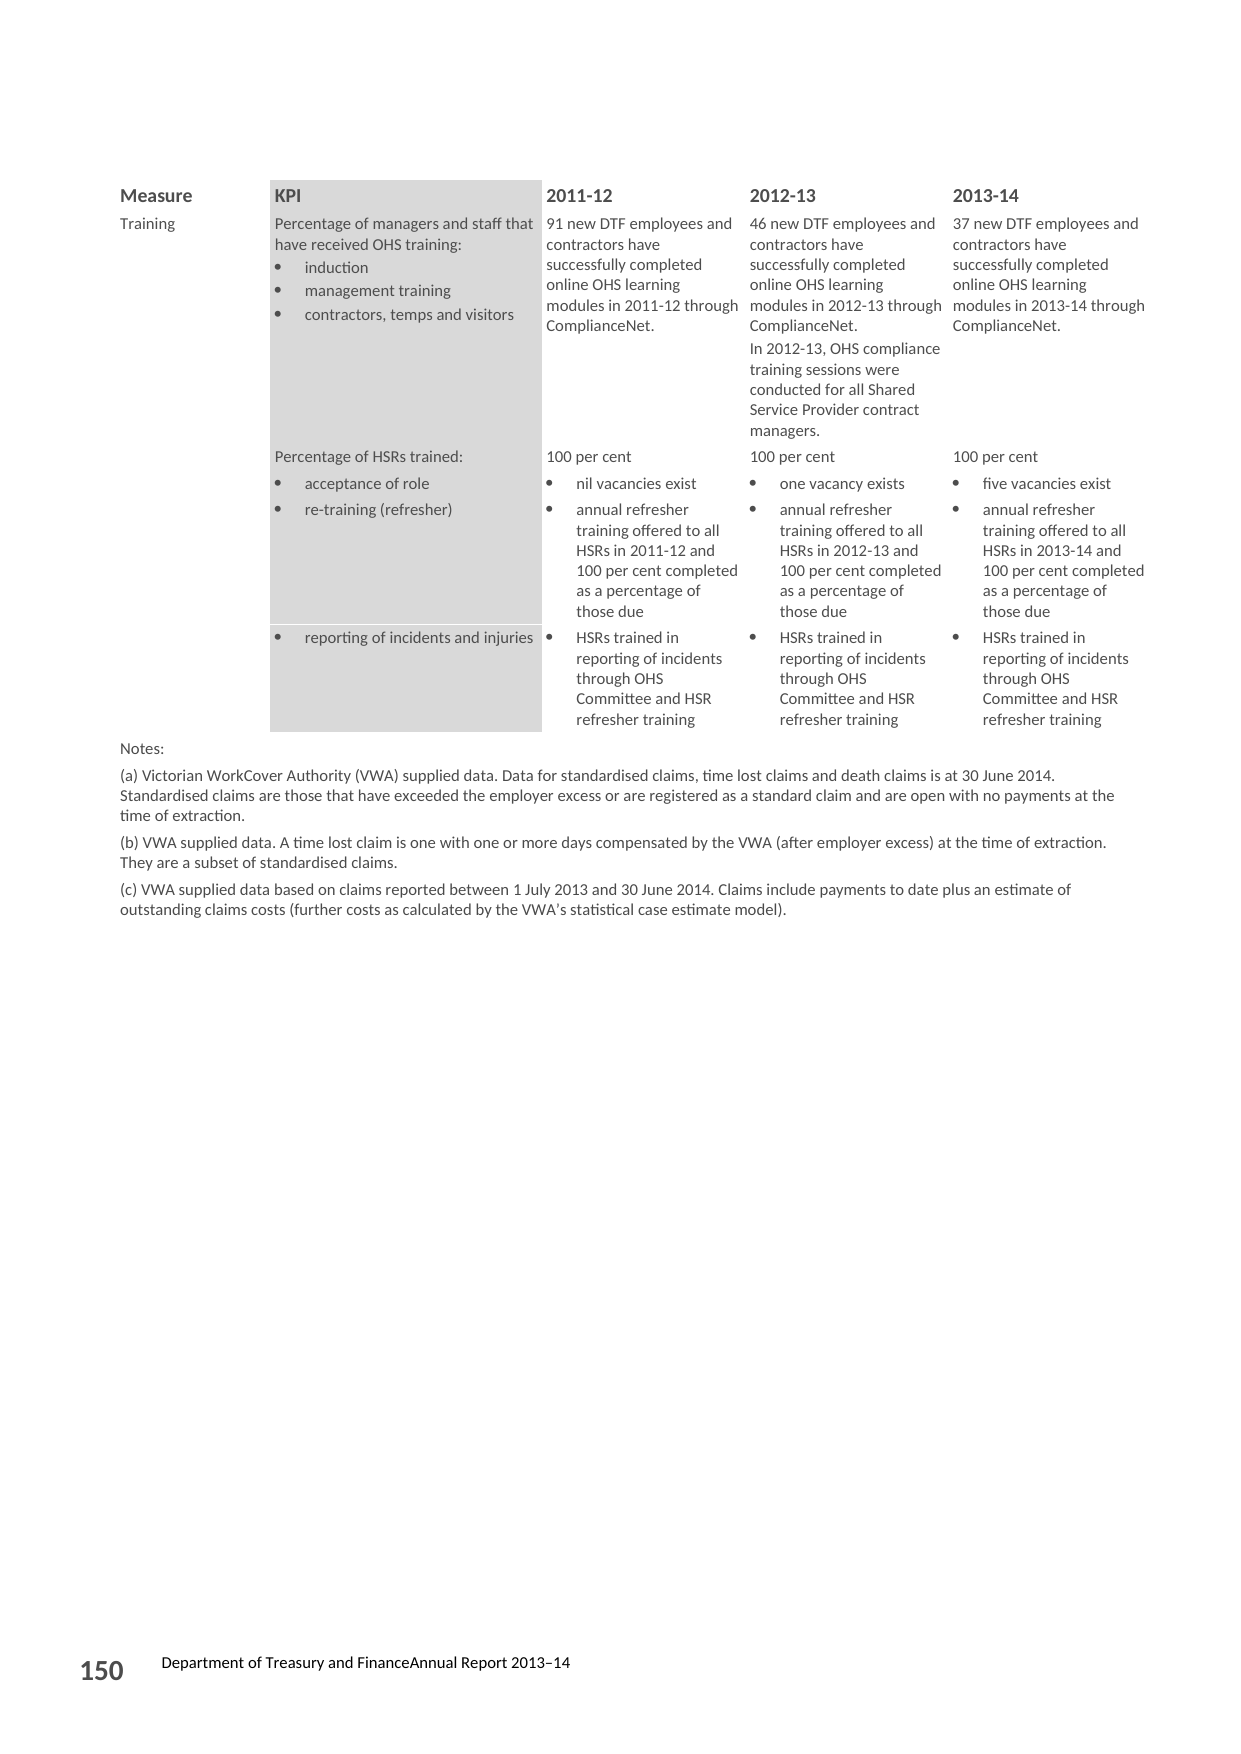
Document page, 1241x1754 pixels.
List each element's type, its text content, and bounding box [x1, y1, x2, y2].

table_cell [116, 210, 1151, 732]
text (c) VWA supplied data based on claims reported between 1 July 2013 and 30 June 2014. Claims include payments to date plus an estimate of outstanding claims costs (further costs as calculated by the VWA’s statistical case estimate model). [120, 879, 1120, 920]
text Notes: [120, 738, 1120, 759]
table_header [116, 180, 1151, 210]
text (b) VWA supplied data. A time lost claim is one with one or more days compensated by the VWA (after employer excess) at the time of extraction. They are a subset of standardised claims. [120, 832, 1120, 873]
text (a) Victorian WorkCover Authority (VWA) supplied data. Data for standardised claims, time lost claims and death claims is at 30 June 2014. Standardised claims are those that have exceeded the employer excess or are registered as a standard claim and are open with no payments at the time of extraction. [120, 765, 1120, 826]
